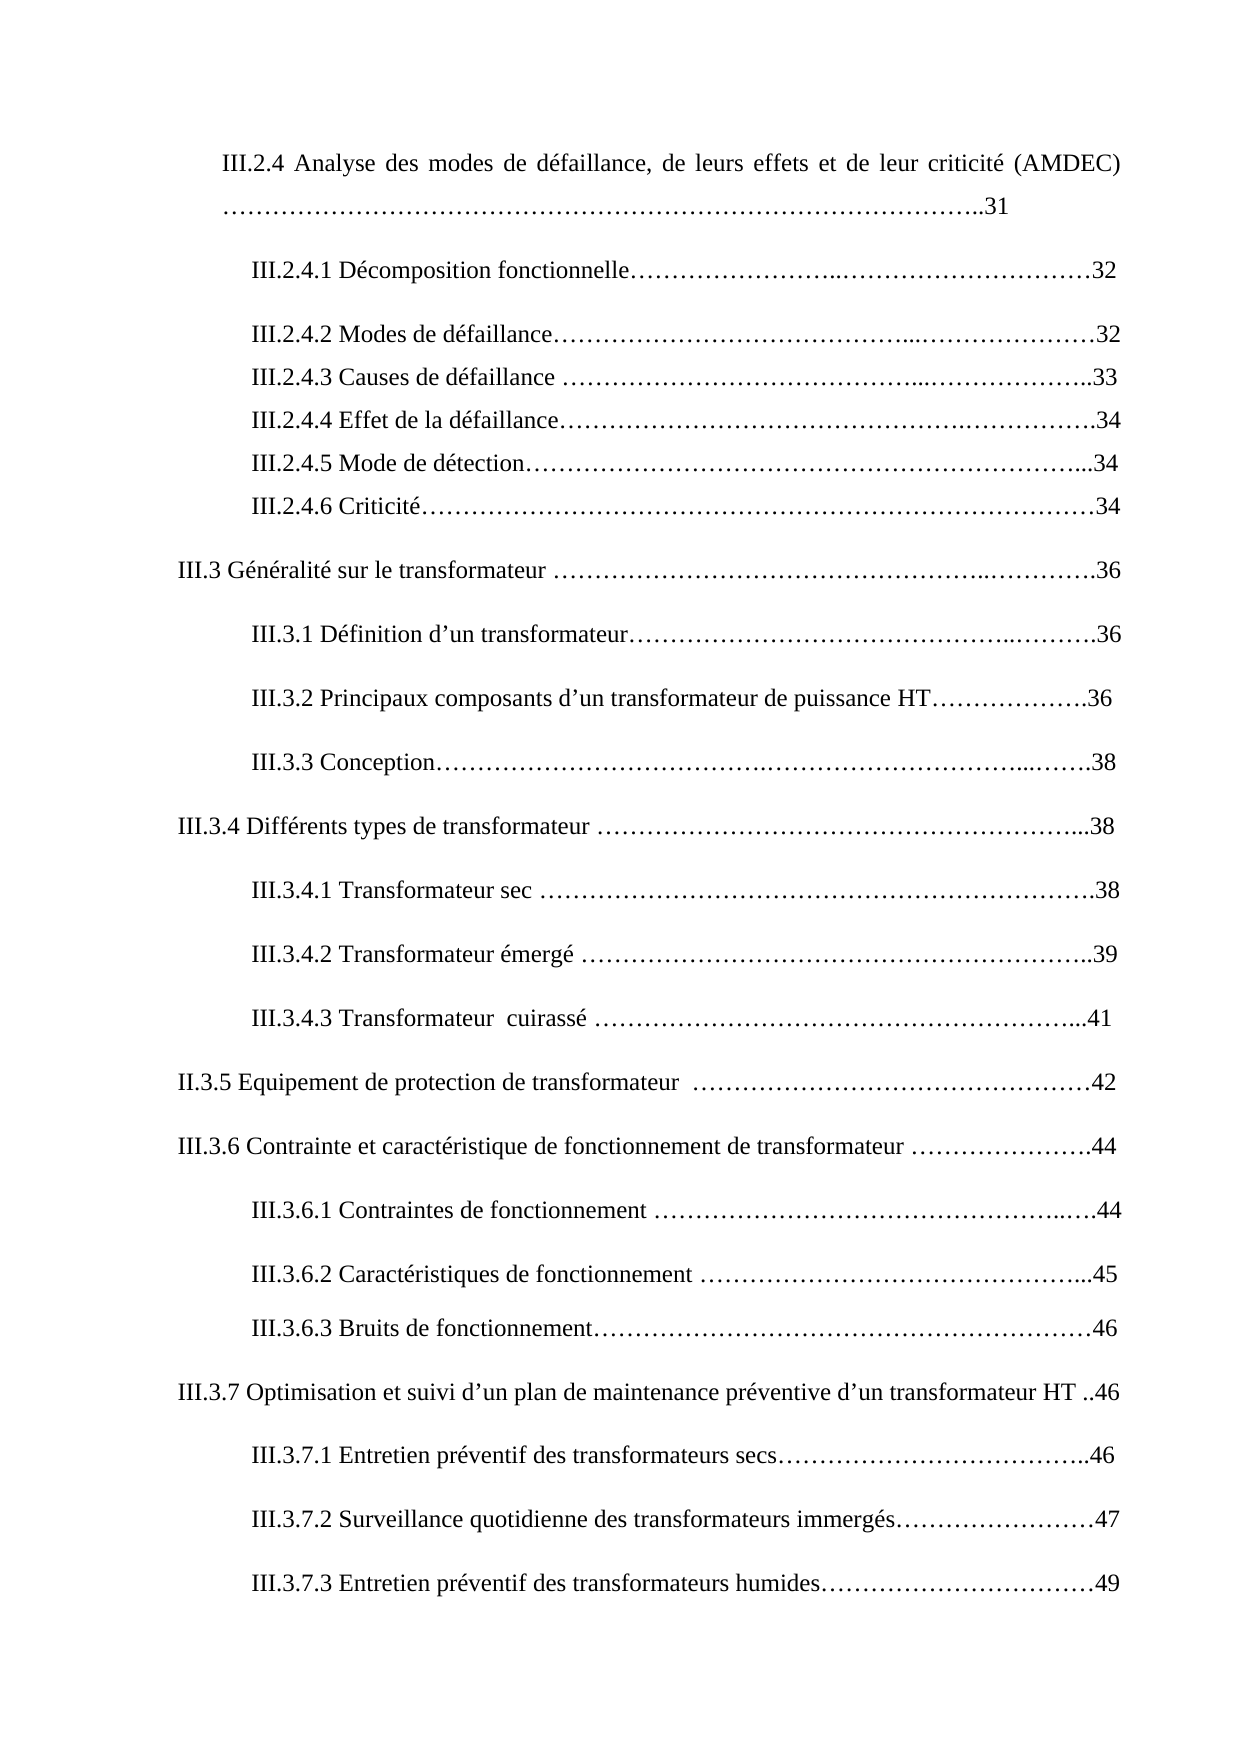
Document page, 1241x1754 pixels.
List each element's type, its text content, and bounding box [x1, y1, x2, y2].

text III.3.7.2 Surveillance quotidienne des transformateurs immergés……………………47 [251, 1504, 1122, 1533]
text III.3.3 Conception………………………………….…………………………...…….38 [251, 747, 1122, 776]
text III.3.6.1 Contraintes de fonctionnement …………………………………………..….44 [251, 1195, 1122, 1223]
list III.2.4.5 Mode de détection…………………………………………………………...34 [251, 448, 1122, 477]
text III.3.4.2 Transformateur émergé ……………………………………………………..39 [251, 939, 1122, 968]
text III.3.7.3 Entretien préventif des transformateurs humides……………………………49 [251, 1568, 1122, 1597]
list III.2.4.3 Causes de défaillance ……………………………………...………………..33 [251, 362, 1122, 391]
text III.3.4.3 Transformateur cuirassé …………………………………………………...41 [251, 1003, 1122, 1032]
text III.2.4.1 Décomposition fonctionnelle……………………..…………………………32 [177, 255, 1122, 283]
text III.3.6.3 Bruits de fonctionnement……………………………………………………46 [251, 1313, 1122, 1341]
text III.3.6.2 Caractéristiques de fonctionnement ………………………………………...45 [251, 1259, 1122, 1287]
text III.3.7.1 Entretien préventif des transformateurs secs………………………………..46 [251, 1441, 1122, 1469]
list III.2.4.6 Criticité………………………………………………………………………34 [251, 491, 1122, 520]
list III.2.4.4 Effet de la défaillance………………………………………….…………….34 [251, 405, 1122, 434]
text III.3.7 Optimisation et suivi d’un plan de maintenance préventive d’un transformateur HT ..46 [177, 1377, 1122, 1405]
text III.3.4.1 Transformateur sec ………………………………………………………….38 [251, 875, 1122, 904]
text III.3 Généralité sur le transformateur ……………………………………………..………….36 [177, 555, 1122, 584]
text III.3.1 Définition d’un transformateur………………………………………..……….36 [251, 619, 1122, 648]
text III.3.2 Principaux composants d’un transformateur de puissance HT……………….36 [251, 683, 1122, 712]
text II.3.5 Equipement de protection de transformateur …………………………………………42 [177, 1067, 1122, 1096]
text III.3.4 Différents types de transformateur …………………………………………………...38 [177, 811, 1122, 840]
list III.2.4.2 Modes de défaillance……………………………………...…………………32 [251, 319, 1122, 347]
text III.2.4 Analyse des modes de défaillance, de leurs effets et de leur criticité (AMDEC)………………………………………………………………………………..31 [222, 148, 1122, 219]
text III.3.6 Contrainte et caractéristique de fonctionnement de transformateur ………………….44 [177, 1131, 1122, 1159]
